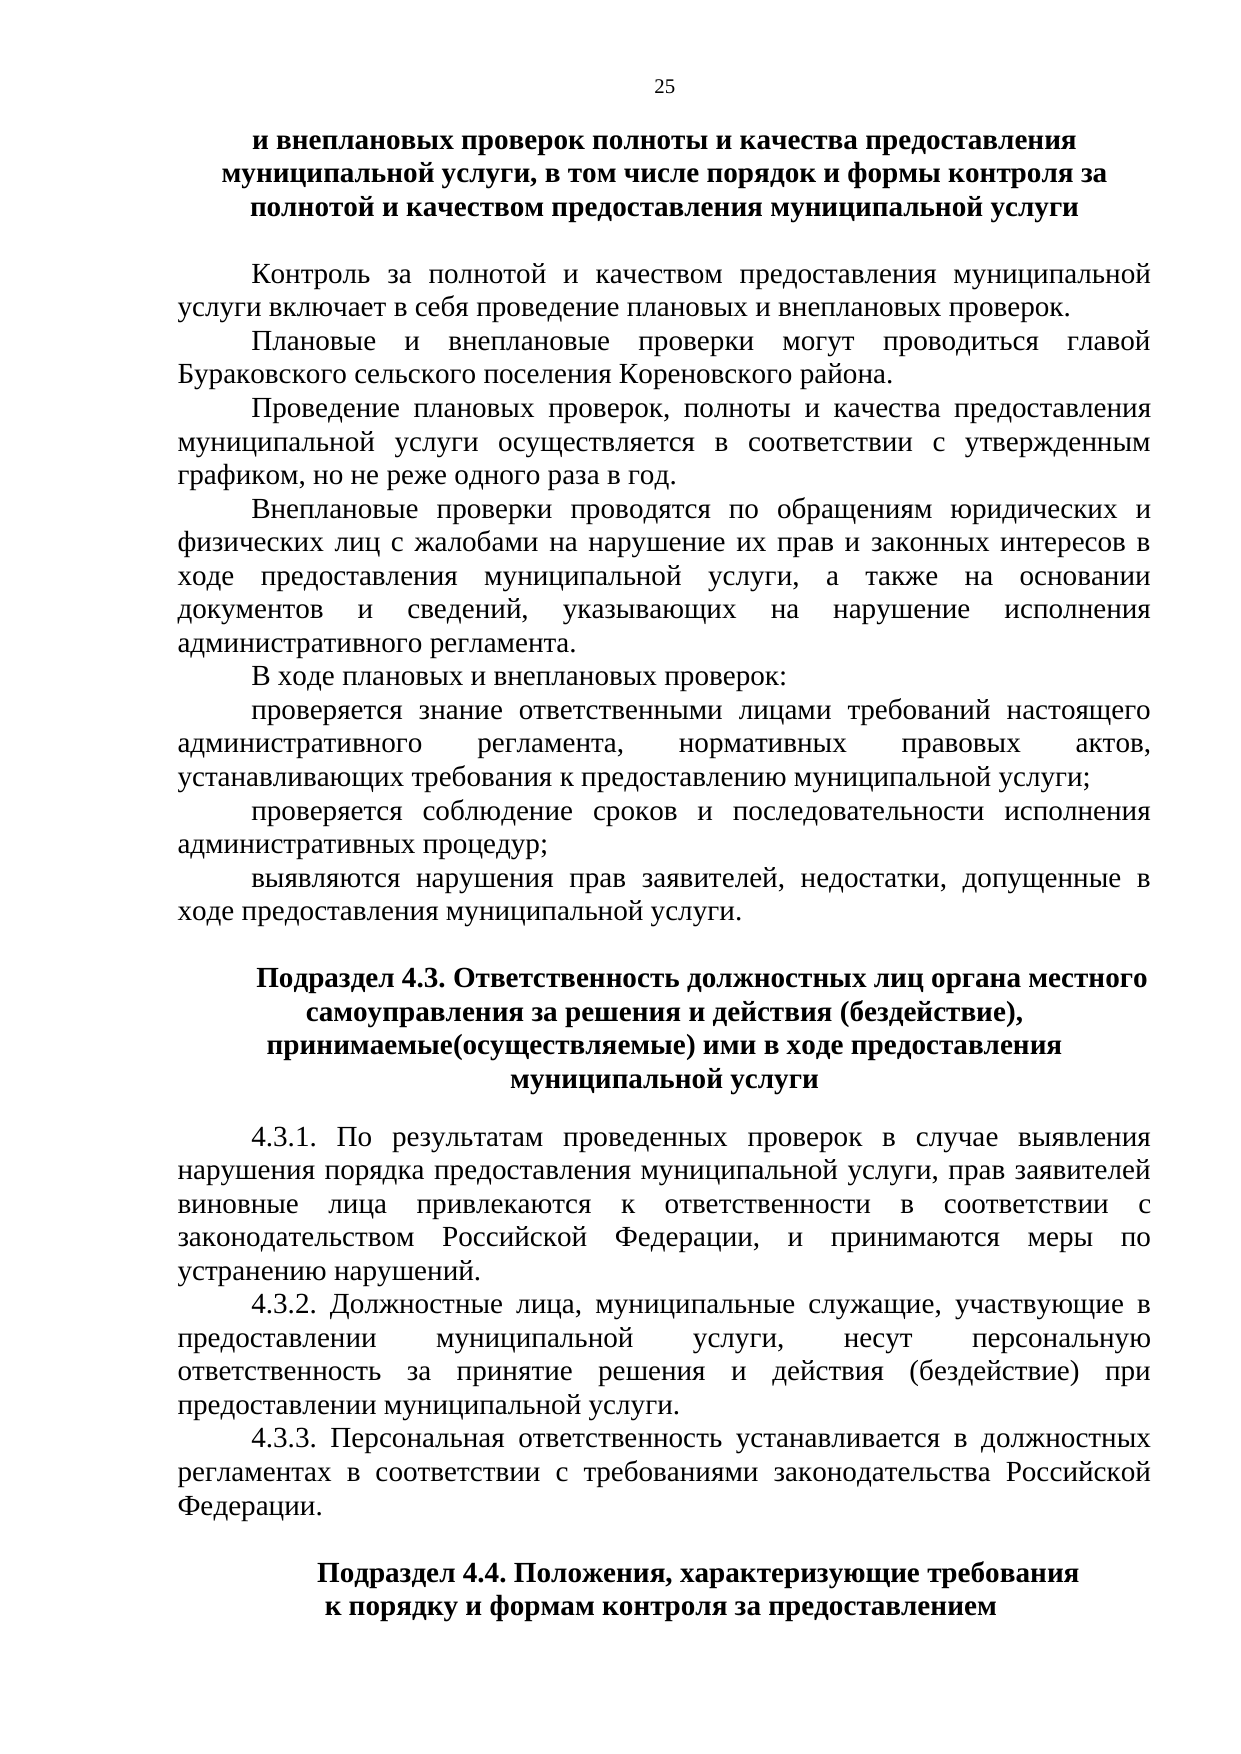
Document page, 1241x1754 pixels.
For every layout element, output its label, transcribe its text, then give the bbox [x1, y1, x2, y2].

text Внеплановые проверки проводятся по обращениям юридических и физических лиц с жалобами на нарушение их прав и законных интересов в ходе предоставления муниципальной услуги, а также на основании документов и сведений, указывающих на нарушение исполнения административного регламента. [177, 491, 1152, 658]
text проверяется соблюдение сроков и последовательности исполнения административных процедур; [177, 793, 1152, 860]
text проверяется знание ответственными лицами требований настоящего административного регламента, нормативных правовых актов, устанавливающих требования к предоставлению муниципальной услуги; [177, 692, 1152, 793]
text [177, 122, 1152, 222]
text Проведение плановых проверок, полноты и качества предоставления муниципальной услуги осуществляется в соответствии с утвержденным графиком, но не реже одного раза в год. [177, 390, 1152, 491]
text Плановые и внеплановые проверки могут проводиться главой Бураковского сельского поселения Кореновского района. [177, 323, 1152, 390]
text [177, 1555, 1152, 1622]
text 4.3.1. По результатам проведенных проверок в случае выявления нарушения порядка предоставления муниципальной услуги, прав заявителей виновные лица привлекаются к ответственности в соответствии с законодательством Российской Федерации, и принимаются меры по устранению нарушений. [177, 1119, 1152, 1286]
text выявляются нарушения прав заявителей, недостатки, допущенные в ходе предоставления муниципальной услуги. [177, 860, 1152, 927]
text Подраздел 4.3. Ответственность должностных лиц органа местного самоуправления за решения и действия (бездействие), принимаемые(осуществляемые) ими в ходе предоставления муниципальной услуги [177, 960, 1152, 1094]
text В ходе плановых и внеплановых проверок: [177, 658, 1152, 692]
text 4.3.3. Персональная ответственность устанавливается в должностных регламентах в соответствии с требованиями законодательства Российской Федерации. [177, 1421, 1152, 1521]
text Контроль за полнотой и качеством предоставления муниципальной услуги включает в себя проведение плановых и внеплановых проверок. [177, 256, 1152, 323]
text 4.3.2. Должностные лица, муниципальные служащие, участвующие в предоставлении муниципальной услуги, несут персональную ответственность за принятие решения и действия (бездействие) при предоставлении муниципальной услуги. [177, 1286, 1152, 1421]
